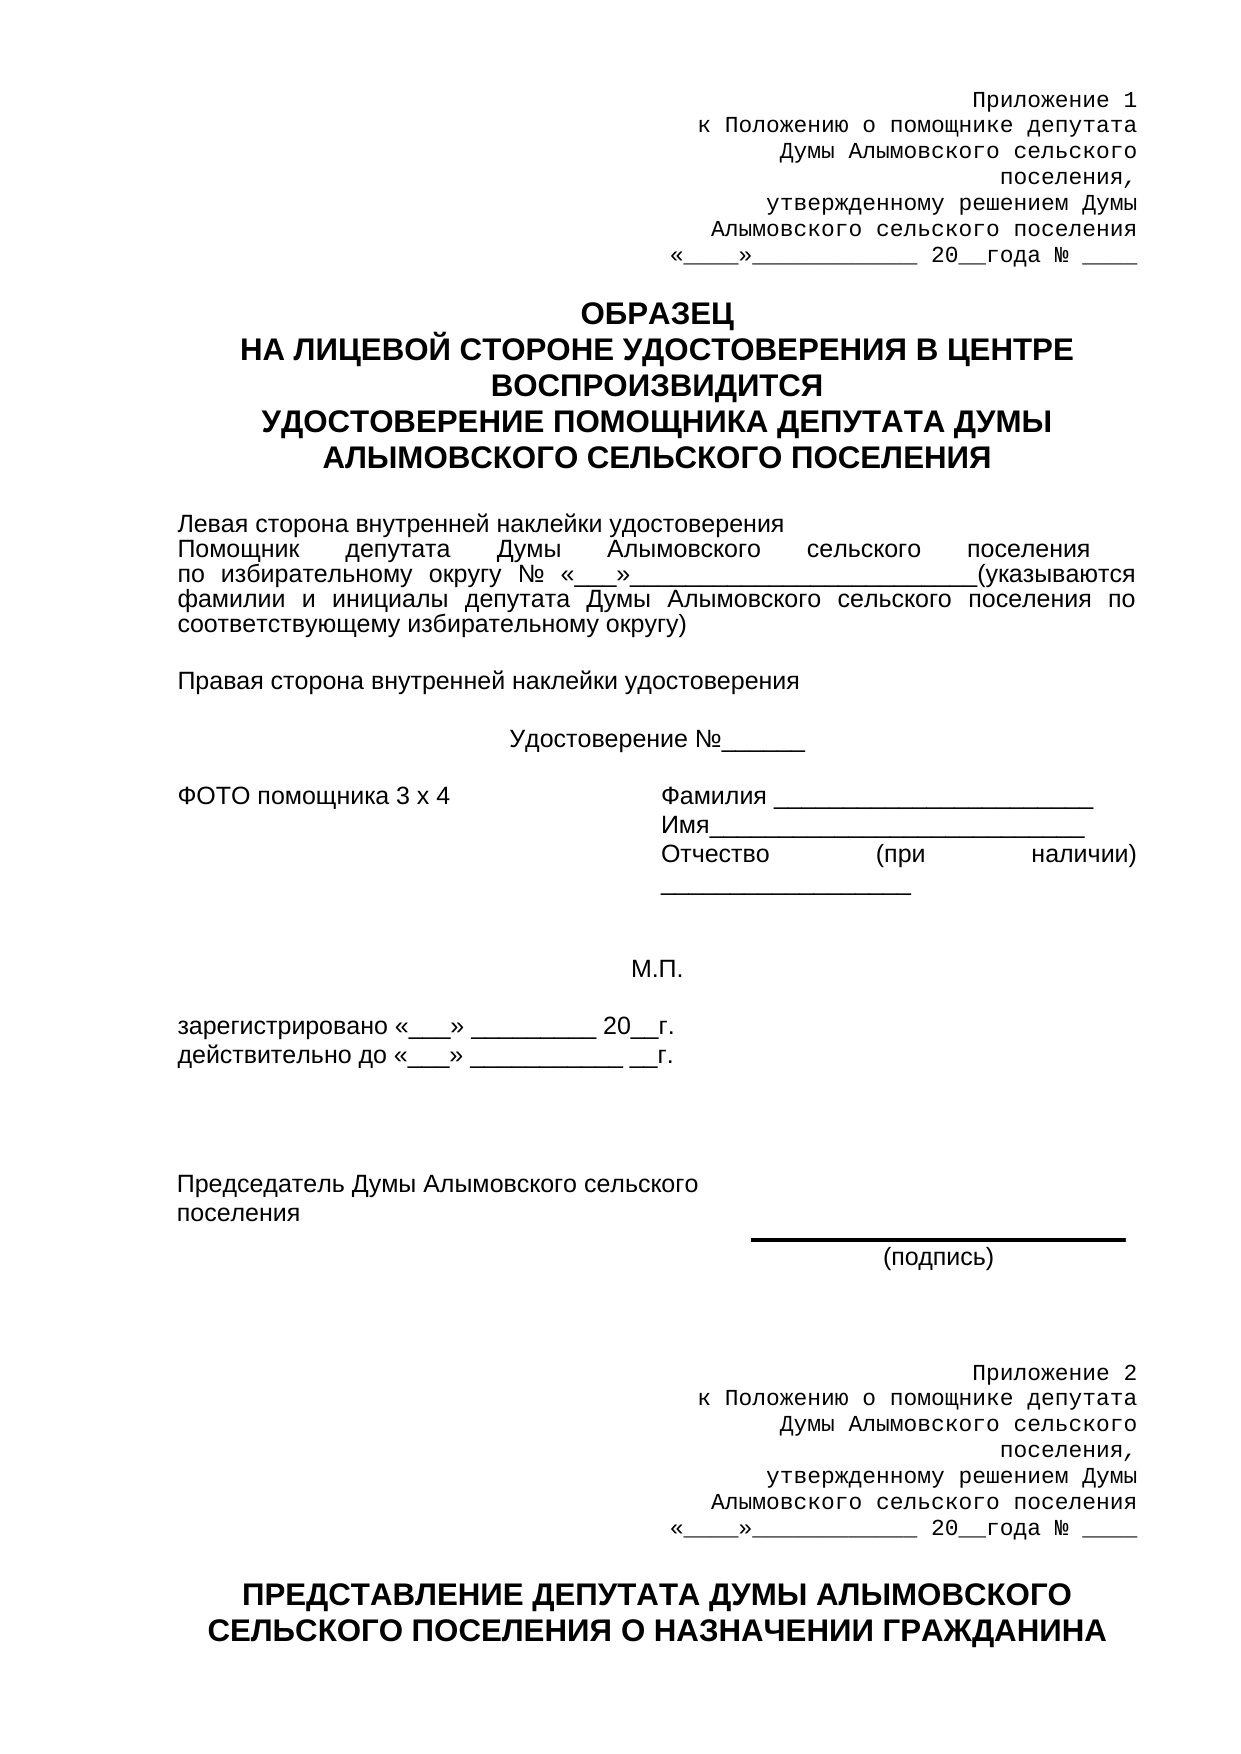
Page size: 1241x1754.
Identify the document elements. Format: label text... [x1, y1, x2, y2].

text Правая сторона внутренней наклейки удостоверения [177, 666, 1137, 695]
text М.П. [177, 954, 1137, 982]
text действительно до «___» ___________ __г. [177, 1040, 1137, 1069]
text к Положению о помощнике депутата Думы Алымовского сельского поселения, [650, 1387, 1137, 1464]
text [177, 1576, 1137, 1648]
text Удостоверение №______ [177, 724, 1137, 752]
text НА ЛИЦЕВОЙ СТОРОНЕ УДОСТОВЕРЕНИЯ В ЦЕНТРЕ ВОСПРОИЗВИДИТСЯ [177, 331, 1137, 403]
table_header Председатель Думы Алымовского сельского поселения [165, 1169, 740, 1327]
text Приложение 2 [177, 1361, 1137, 1387]
text утвержденному решением Думы Алымовского сельского поселения «____»____________ 20__года № ____ [650, 192, 1137, 269]
text зарегистрировано «___» _________ 20__г. [177, 1011, 1137, 1040]
text ОБРАЗЕЦ [177, 295, 1137, 331]
table_header ФОТО помощника 3 х 4 [166, 781, 649, 954]
text Помощник депутата Думы Алымовского сельского поселения по избирательному округу № «___»_________________________(указываются фамилии и инициалы депутата Думы Алымовского сельского поселения по соответствующему избирательному округу) [177, 537, 1137, 637]
table_header Фамилия _______________________ Имя___________________________ Отчество (при наличии) __________________ [650, 781, 1148, 954]
text УДОСТОВЕРЕНИЕ ПОМОЩНИКА ДЕПУТАТА ДУМЫ АЛЫМОВСКОГО СЕЛЬСКОГО ПОСЕЛЕНИЯ [177, 403, 1137, 475]
text Приложение 1 [177, 88, 1137, 114]
text к Положению о помощнике депутата Думы Алымовского сельского поселения, [650, 114, 1137, 192]
table_header (подпись) [740, 1169, 1137, 1327]
text утвержденному решением Думы Алымовского сельского поселения «____»____________ 20__года № ____ [650, 1464, 1137, 1542]
text Левая сторона внутренней наклейки удостоверения [177, 509, 1137, 537]
